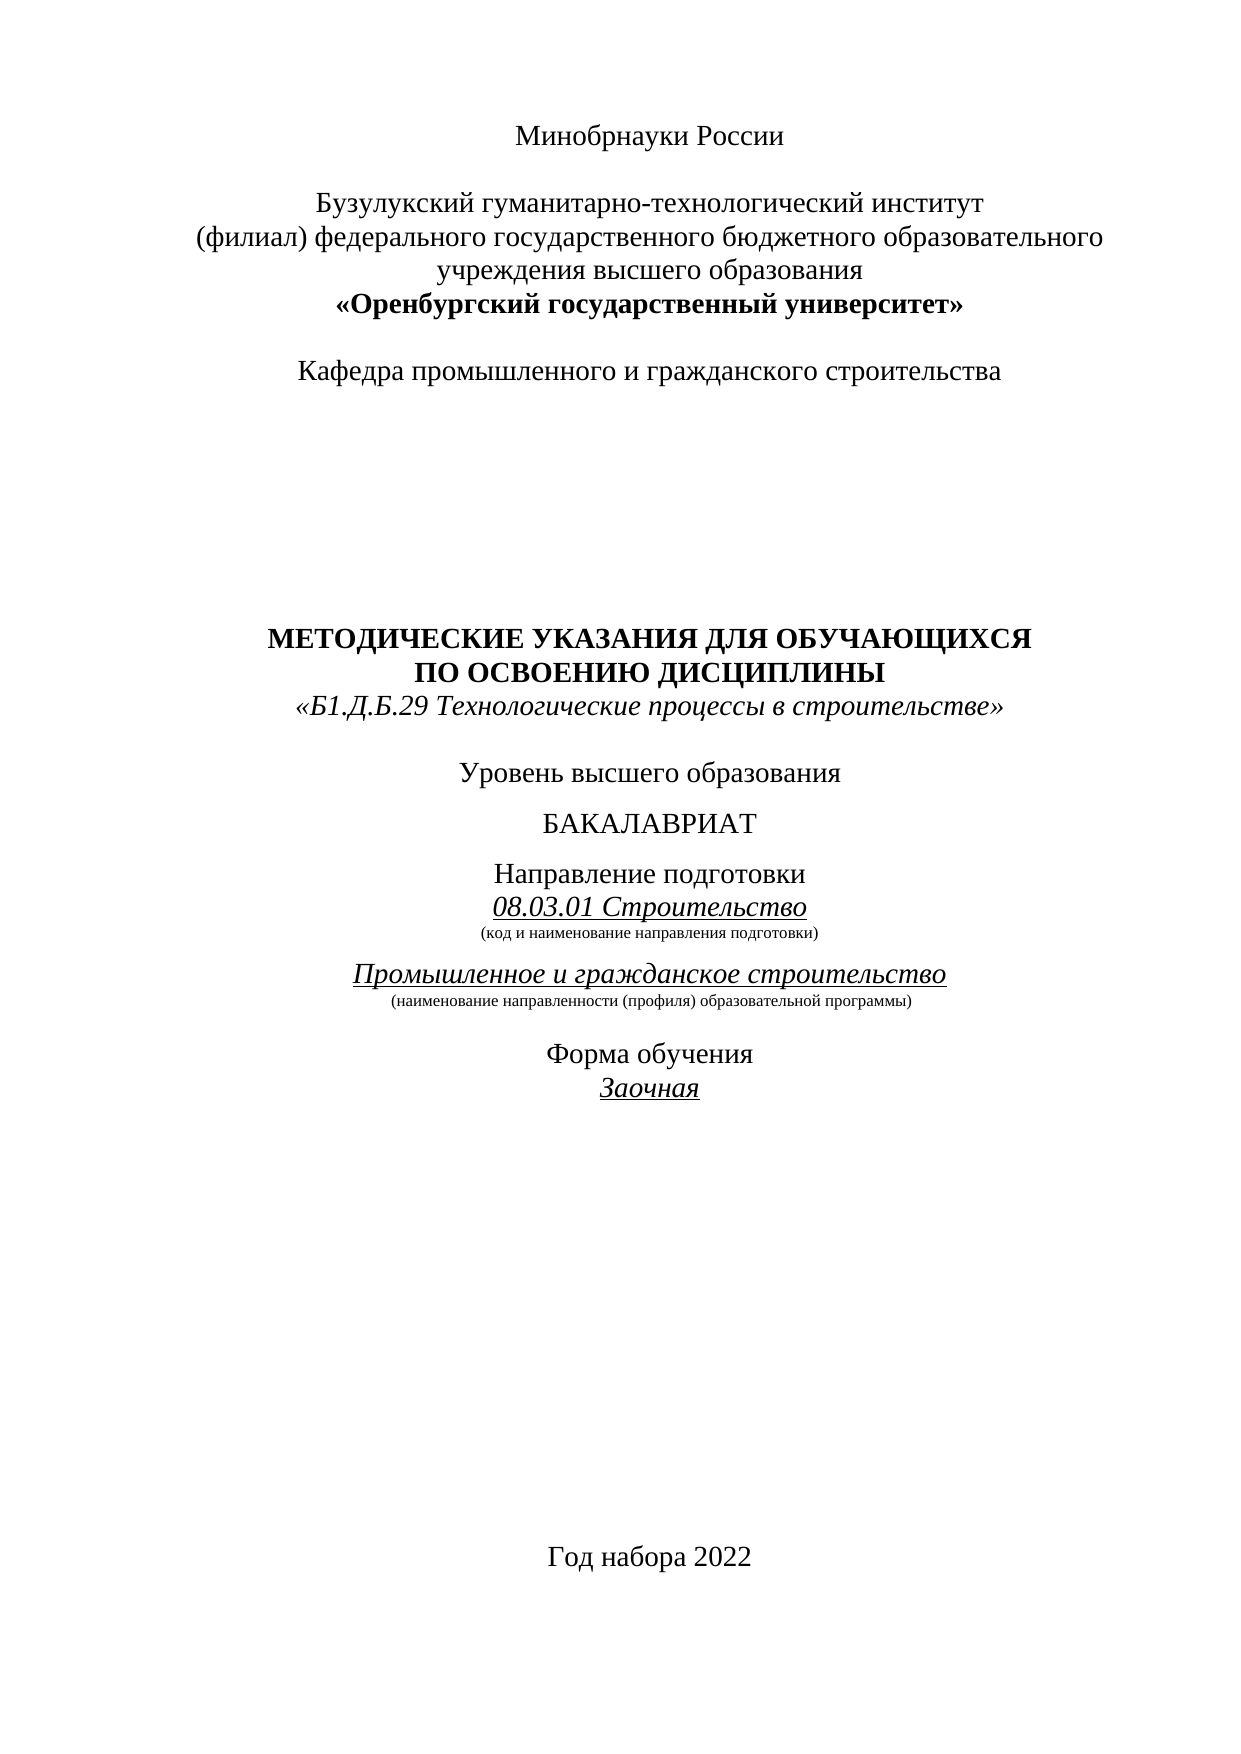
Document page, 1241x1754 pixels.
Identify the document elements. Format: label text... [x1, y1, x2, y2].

text Минобрнауки России [118, 118, 1181, 152]
text Заочная [118, 1070, 1181, 1103]
text БАКАЛАВРИАТ [118, 806, 1181, 839]
text Кафедра промышленного и гражданского строительства [118, 353, 1181, 386]
text (наименование направленности (профиля) образовательной программы) [118, 990, 1181, 1024]
text Уровень высшего образования [118, 755, 1181, 789]
text «Б1.Д.Б.29 Технологические процессы в строительстве» [118, 688, 1181, 722]
text Промышленное и гражданское строительство [118, 957, 1181, 990]
text учреждения высшего образования [118, 252, 1181, 286]
text МЕТОДИЧЕСКИЕ УКАЗАНИЯ ДЛЯ ОБУЧАЮЩИХСЯ [118, 621, 1181, 655]
text (код и наименование направления подготовки) [118, 923, 1181, 957]
text 08.03.01 Строительство [118, 889, 1181, 923]
text Направление подготовки [118, 856, 1181, 889]
text ПО ОСВОЕНИЮ ДИСЦИПЛИНЫ [118, 655, 1181, 688]
text Форма обучения [118, 1036, 1181, 1070]
text (филиал) федерального государственного бюджетного образовательного [118, 219, 1181, 252]
text Год набора 2022 [118, 1539, 1181, 1573]
text Бузулукский гуманитарно-технологический институт [118, 185, 1181, 219]
text «Оренбургский государственный университет» [118, 286, 1181, 319]
